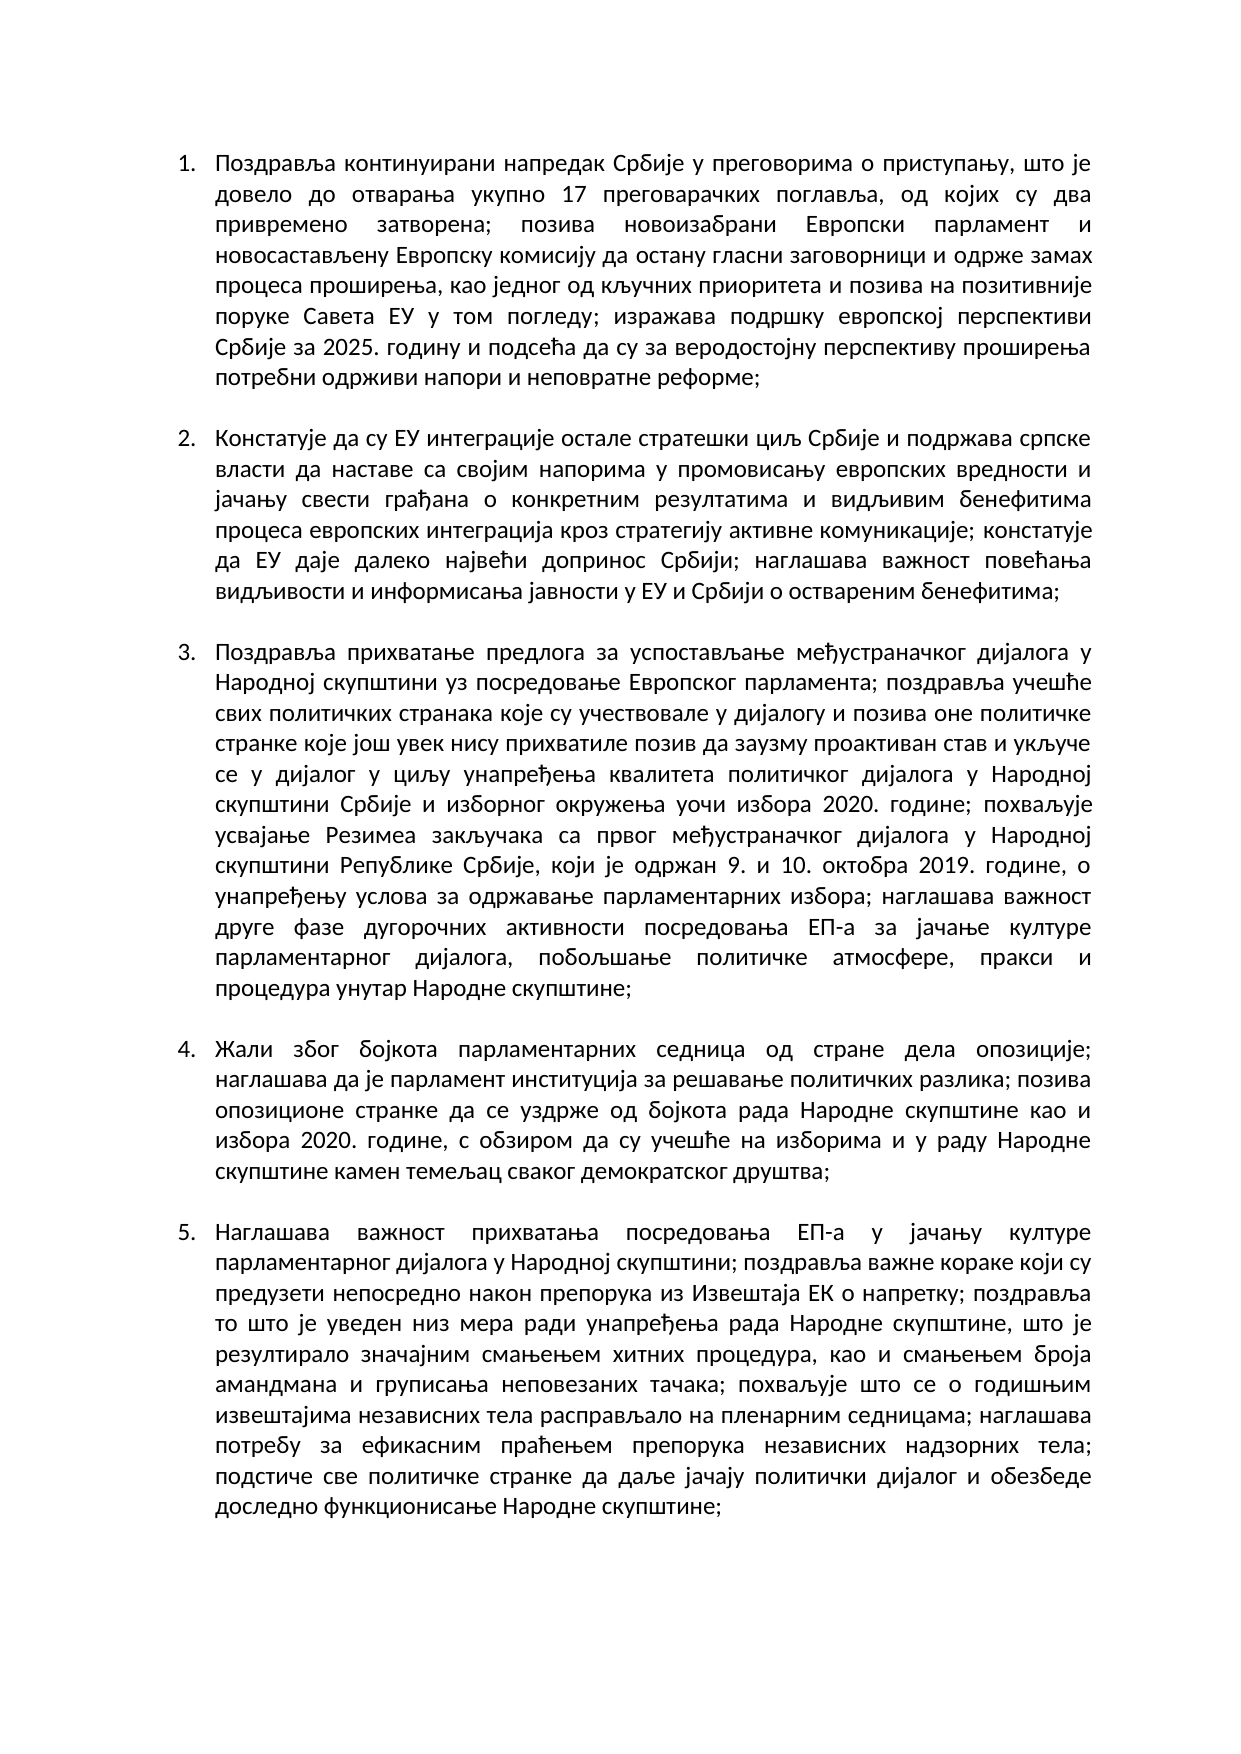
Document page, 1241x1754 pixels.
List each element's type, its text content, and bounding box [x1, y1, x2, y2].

list Констатујe да су ЕУ интеграције остале стратешки циљ Србије и подржава српске власти да наставе са својим напорима у промовисању европских вредности и јачању свести грађана о конкретним резултатима и видљивим бенефитима процеса европских интеграција кроз стратегију активне комуникације; констатује да ЕУ даје далеко највећи допринос Србији; наглашава важност повећања видљивости и информисања јавности у ЕУ и Србији о оствареним бенефитима; [177, 422, 1093, 605]
list Наглашава важност прихватања посредовања ЕП-а у јачању културе парламентарног дијалога у Народној скупштини; поздравља важне кораке који су предузети непосредно након препорука из Извештаја ЕК о напретку; поздравља то што је уведен низ мера ради унапређења рада Народне скупштине, што је резултирало значајним смањењем хитних процедура, као и смањењем броја амандмана и груписања неповезаних тачака; похваљује што се о годишњим извештајима независних тела расправљало на пленарним седницама; наглашава потребу за ефикасним праћењем препорука независних надзорних тела; подстиче све политичке странке да даље јачају политички дијалог и обезбеде доследно функционисање Народне скупштине; [177, 1216, 1093, 1521]
list Жали због бојкота парламентарних седница од стране дела опозиције; наглашава да је парламент институција за решавање политичких разлика; позива опозиционе странке да се уздрже од бојкота рада Народне скупштине као и избора 2020. године, с обзиром да су учешће на изборима и у раду Народне скупштине камен темељац сваког демократског друштва; [177, 1033, 1093, 1185]
list Поздравља прихватање предлога за успостављање међустраначког дијалога у Народној скупштини уз посредовање Европског парламента; поздравља учешће свих политичких странака које су учествовале у дијалогу и позива оне политичке странке које још увек нису прихватиле позив да заузму проактиван став и укључе се у дијалог у циљу унапређења квалитета политичког дијалога у Народној скупштини Србије и изборног окружења уочи избора 2020. године; похваљује усвајање Резимеа закључака са првог међустраначког дијалога у Народној скупштини Републике Србије, који је одржан 9. и 10. октобра 2019. године, о унапређењу услова за одржавање парламентарних избора; наглашава важност друге фазе дугорочних активности посредовања ЕП-а за јачање културе парламентарног дијалога, побољшање политичке атмосфере, пракси и процедура унутар Народне скупштине; [177, 636, 1093, 1002]
list Поздравља континуирани напредак Србије у преговорима о приступању, што је довело до отварања укупно 17 преговарачких поглавља, од којих су два привремено затворена; позива новоизабрани Европски парламент и новосастављену Европску комисију да остану гласни заговорници и одрже замах процеса проширења, као једног од кључних приоритета и позива на позитивније поруке Савета ЕУ у том погледу; изражава подршку европској перспективи Србије за 2025. годину и подсећа да су за веродостојну перспективу проширења потребни одрживи напори и неповратне реформе; [177, 148, 1093, 392]
